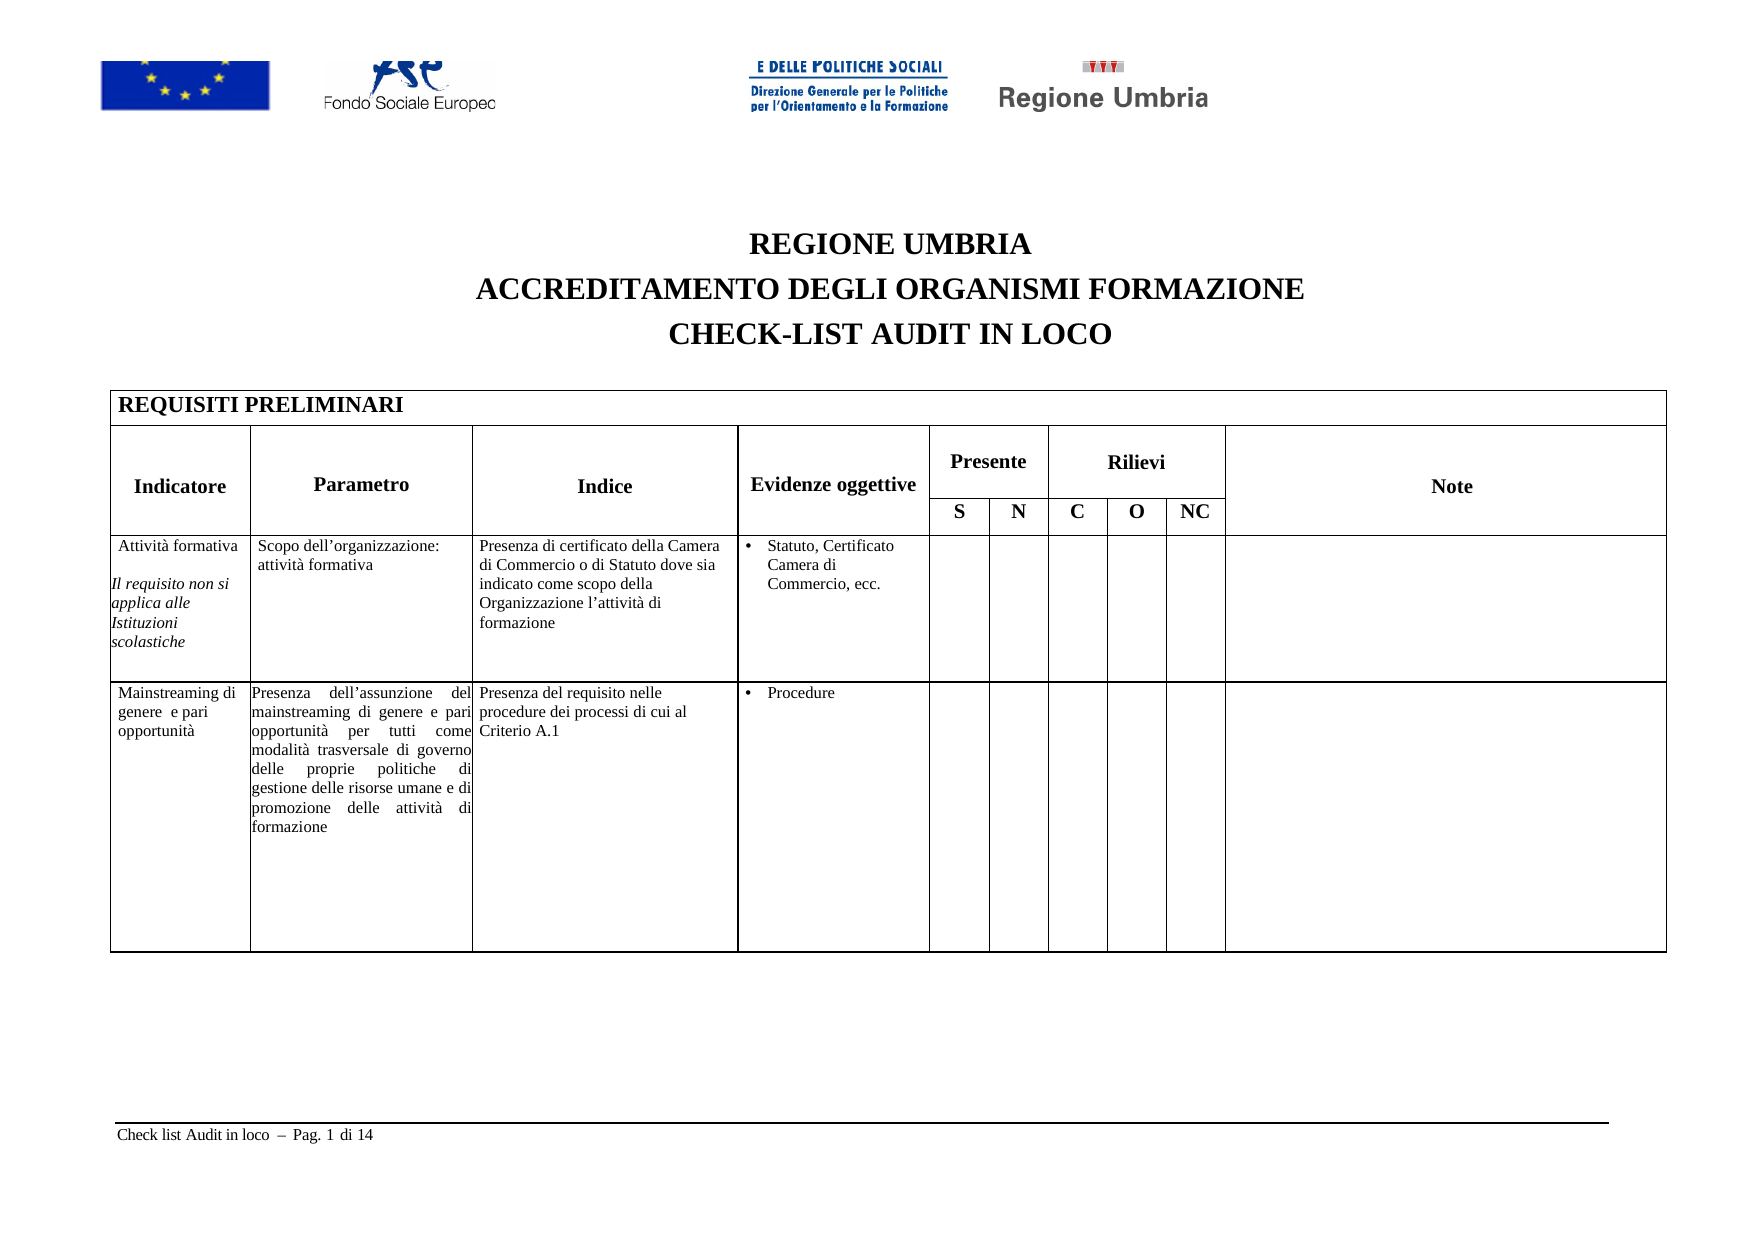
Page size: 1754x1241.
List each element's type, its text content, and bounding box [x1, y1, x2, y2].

table_cell Procedure [739, 683, 929, 951]
table_cell Indicatore [111, 426, 250, 534]
table_cell Presenza del requisito nelle procedure dei processi di cui al Criterio A.1 [473, 683, 737, 951]
table_cell [990, 683, 1048, 951]
table_cell Note [1226, 426, 1666, 534]
table_cell [930, 683, 989, 951]
table_cell [1167, 683, 1225, 951]
table_cell Presenza di certificato della Camera di Commercio o di Statuto dove sia indicato come scopo della Organizzazione l’attività di formazione [473, 536, 737, 681]
text CHECK-LIST AUDIT IN LOCO [102, 315, 1679, 351]
table_cell C [1049, 499, 1107, 534]
table_cell [1049, 683, 1107, 951]
table_cell Scopo dell’organizzazione: attività formativa [251, 536, 472, 681]
table_cell [1108, 536, 1166, 681]
table_cell [1167, 536, 1225, 681]
text ACCREDITAMENTO DEGLI ORGANISMI FORMAZIONE [102, 270, 1679, 306]
table_cell S [930, 499, 989, 534]
table_cell [930, 536, 989, 681]
text REGIONE UMBRIA [102, 225, 1679, 261]
table_cell Parametro [251, 426, 472, 534]
table_cell Rilievi [1049, 426, 1225, 498]
table_cell [1226, 683, 1666, 951]
table_cell [990, 536, 1048, 681]
table_cell Mainstreaming di genere e pari opportunità [111, 683, 250, 951]
table_cell Indice [473, 426, 737, 534]
table_cell [1049, 536, 1107, 681]
table_cell Attività formativa Il requisito non si applica alle Istituzioni scolastiche [111, 536, 250, 681]
table_cell NC [1167, 499, 1225, 534]
table_cell N [990, 499, 1048, 534]
table_cell Statuto, Certificato Camera di Commercio, ecc. [739, 536, 929, 681]
table_cell O [1108, 499, 1166, 534]
table_header REQUISITI PRELIMINARI [111, 391, 1666, 425]
table_cell [1226, 536, 1666, 681]
table_cell [1108, 683, 1166, 951]
table_cell Presente [930, 426, 1048, 498]
picture [99, 61, 272, 112]
table_cell Evidenze oggettive [739, 426, 929, 534]
table_cell Presenza dell’assunzione del mainstreaming di genere e pari opportunità per tutti come modalità trasversale di governo delle proprie politiche di gestione delle risorse umane e di promozione delle attività di formazione [251, 683, 472, 951]
